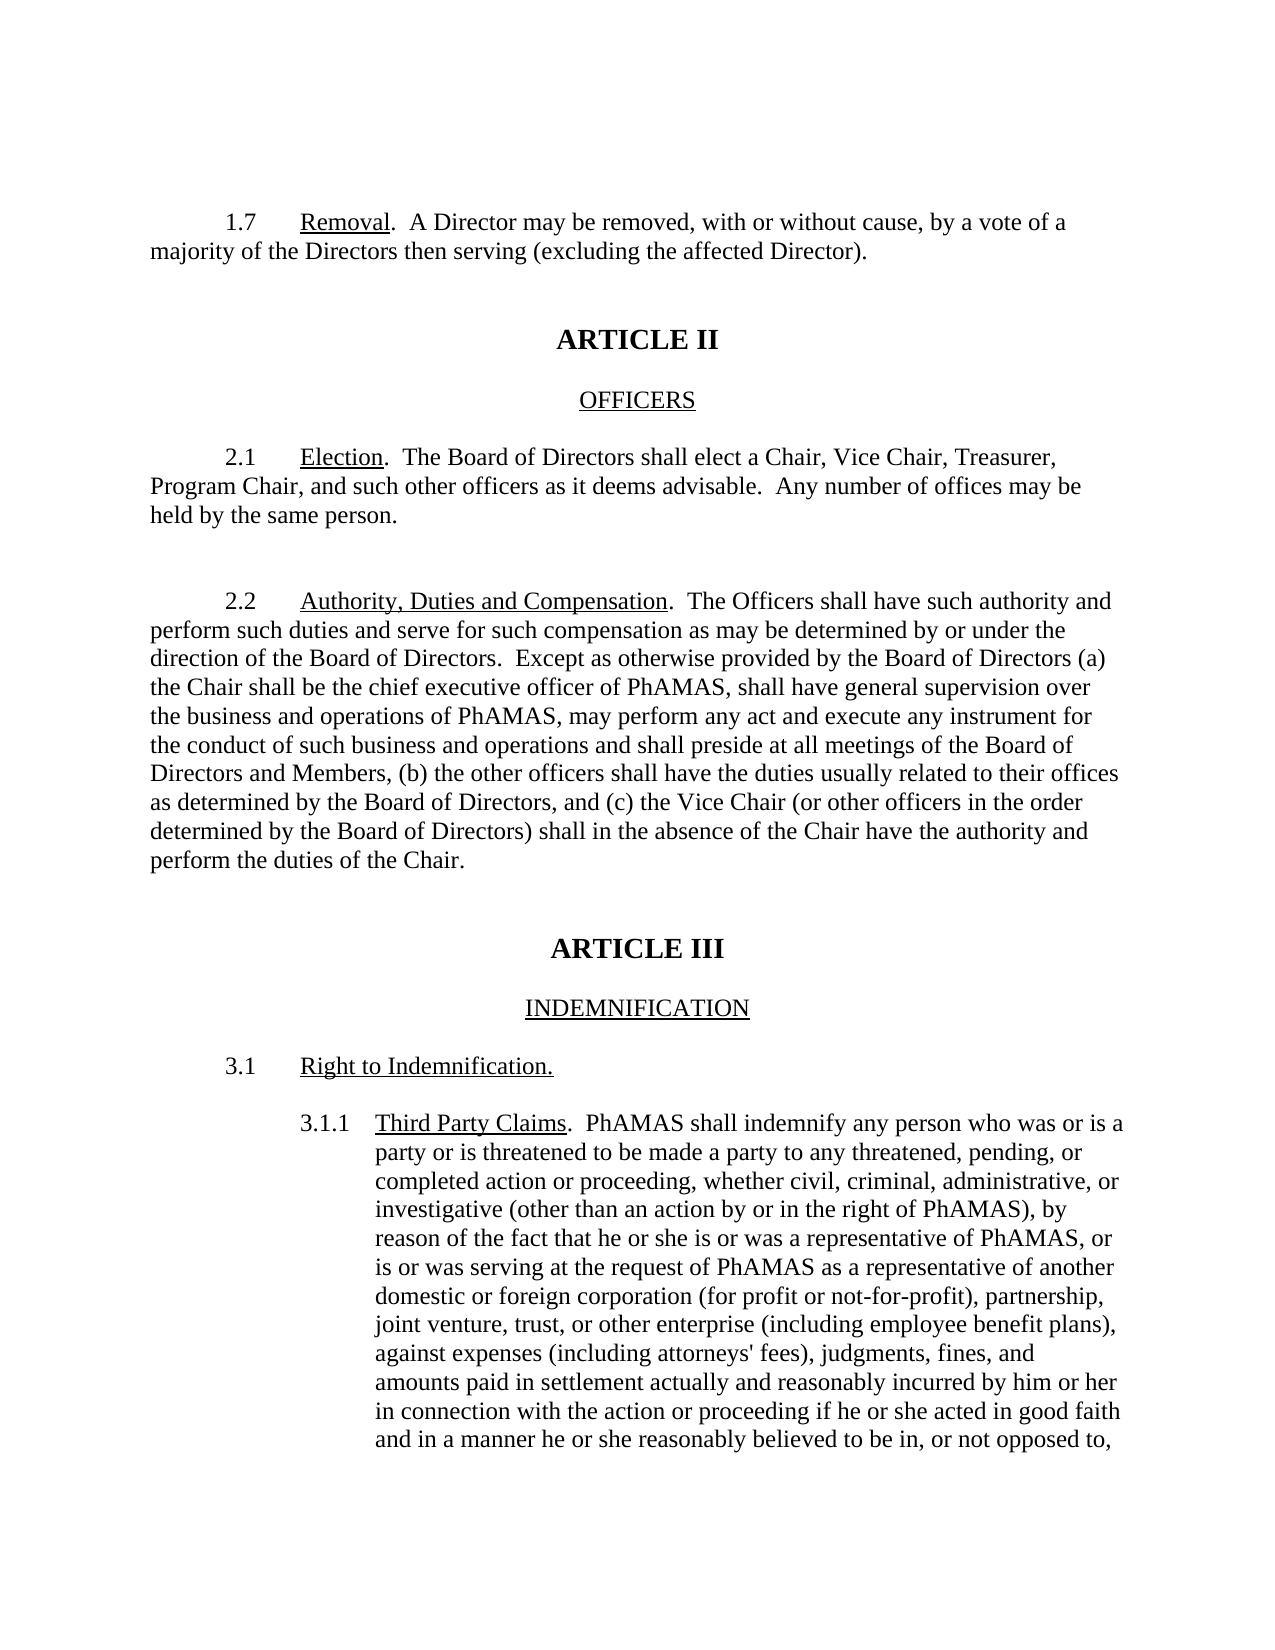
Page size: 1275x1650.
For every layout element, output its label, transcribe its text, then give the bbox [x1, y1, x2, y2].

text ARTICLE III [150, 931, 1125, 964]
text OFFICERS [150, 385, 1125, 413]
text 2.1 Election. The Board of Directors shall elect a Chair, Vice Chair, Treasurer, Program Chair, and such other officers as it deems advisable. Any number of offices may be held by the same person. [150, 442, 1125, 528]
text 3.1 Right to Indemnification. [225, 1051, 1125, 1079]
text ARTICLE II [150, 322, 1125, 356]
text 2.2 Authority, Duties and Compensation. The Officers shall have such authority and perform such duties and serve for such compensation as may be determined by or under the direction of the Board of Directors. Except as otherwise provided by the Board of Directors (a) the Chair shall be the chief executive officer of PhAMAS, shall have general supervision over the business and operations of PhAMAS, may perform any act and execute any instrument for the conduct of such business and operations and shall preside at all meetings of the Board of Directors and Members, (b) the other officers shall have the duties usually related to their offices as determined by the Board of Directors, and (c) the Vice Chair (or other officers in the order determined by the Board of Directors) shall in the absence of the Chair have the authority and perform the duties of the Chair. [150, 586, 1125, 873]
text INDEMNIFICATION [150, 993, 1125, 1022]
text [300, 1108, 1125, 1453]
text 1.7 Removal. A Director may be removed, with or without cause, by a vote of a majority of the Directors then serving (excluding the affected Director). [150, 207, 1125, 265]
